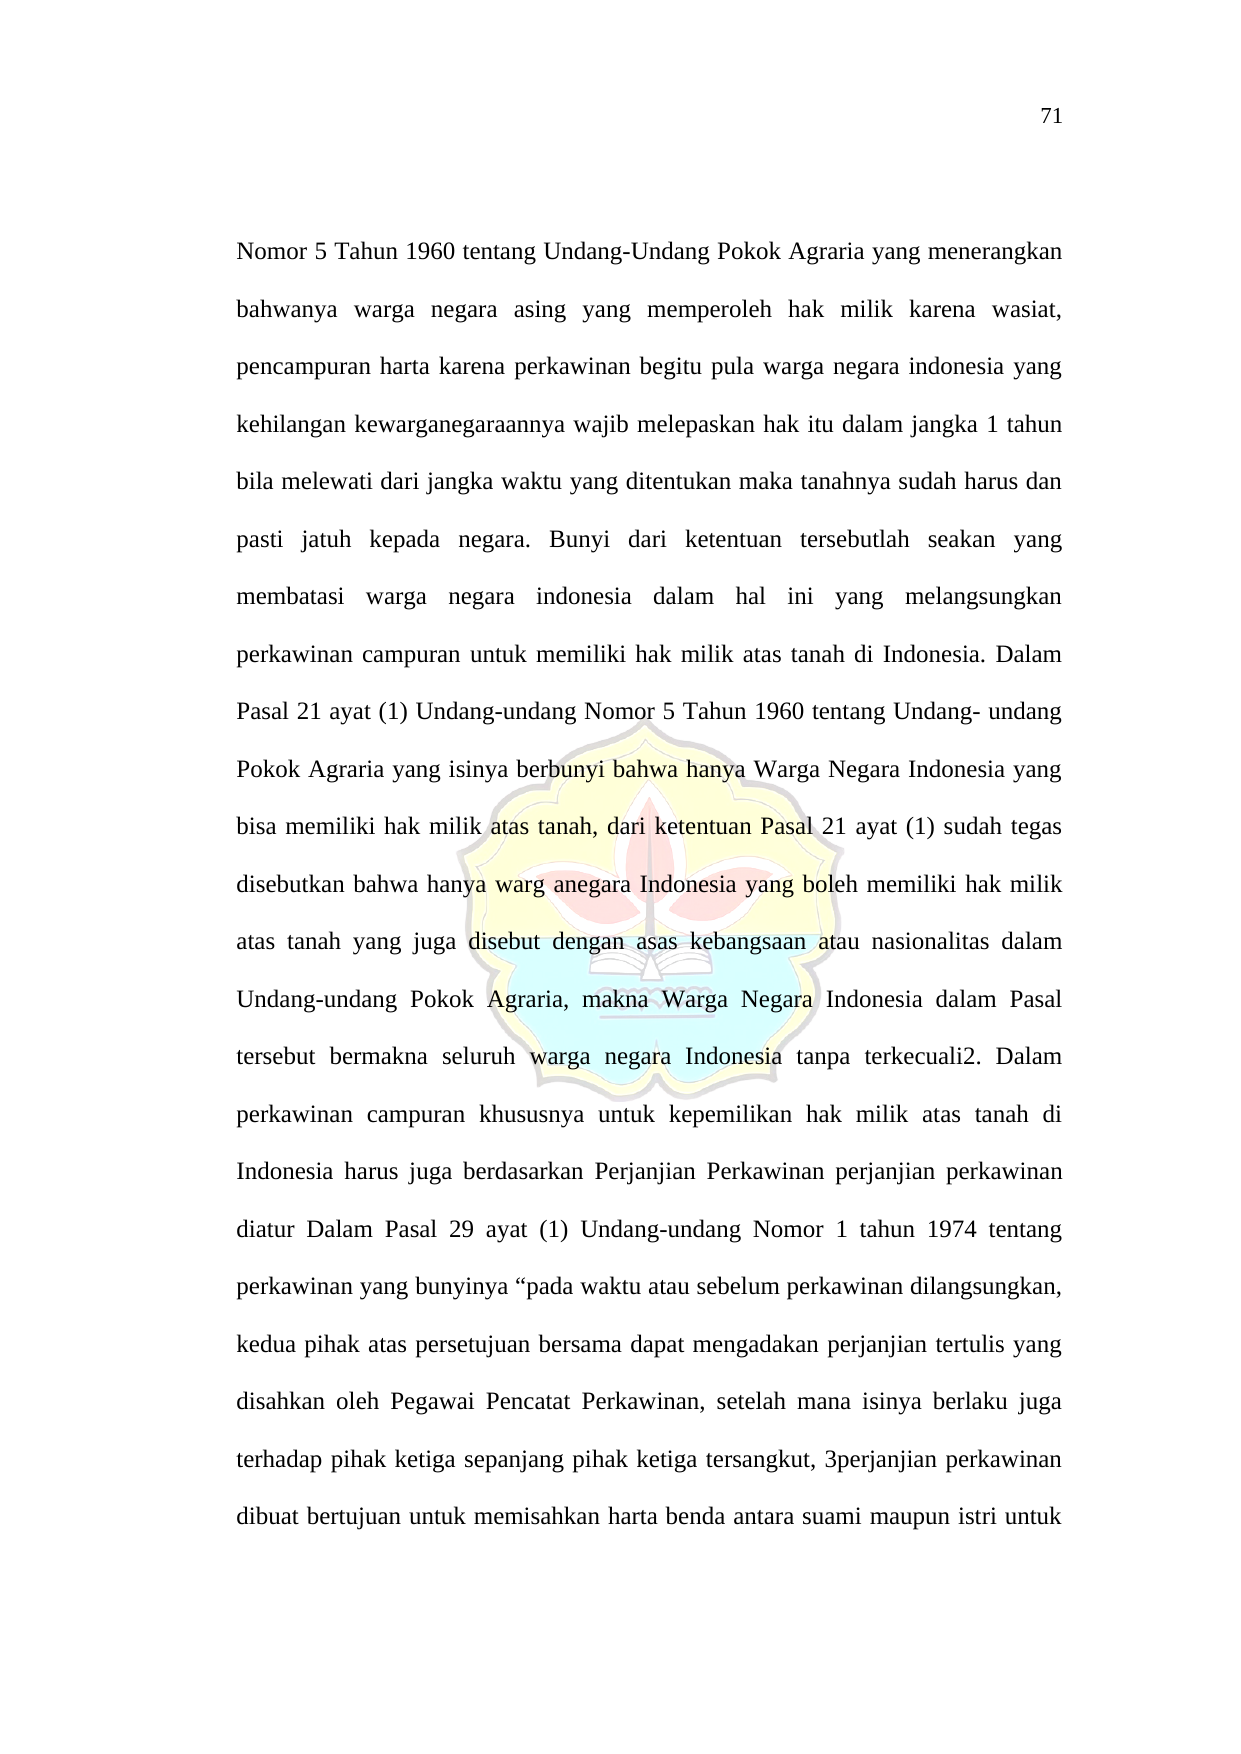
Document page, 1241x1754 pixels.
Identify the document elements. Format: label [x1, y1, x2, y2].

list [236, 236, 1063, 1530]
